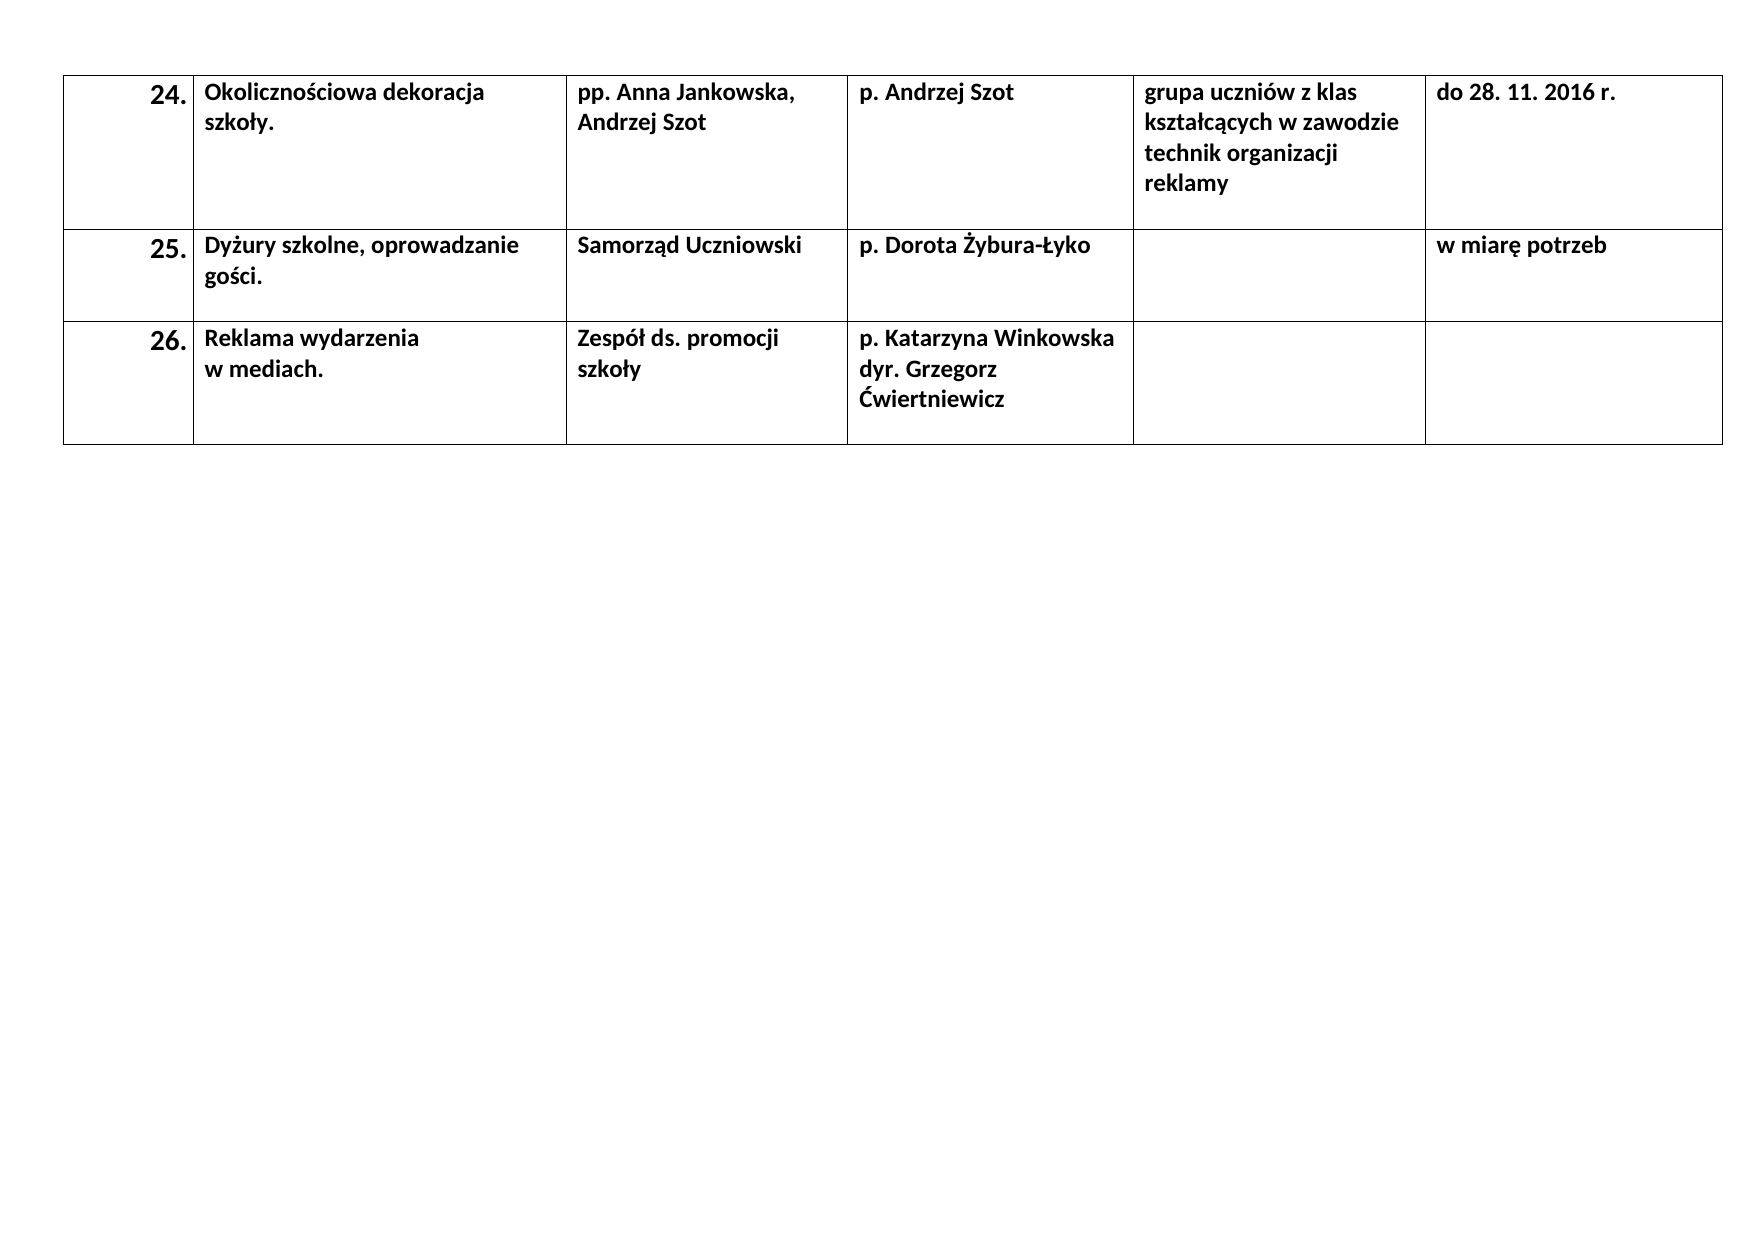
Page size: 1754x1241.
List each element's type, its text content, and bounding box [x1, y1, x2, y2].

table_cell pp. Anna Jankowska, Andrzej Szot [567, 76, 847, 229]
table_cell do 28. 11. 2016 r. [1426, 76, 1722, 229]
table_cell Samorząd Uczniowski [567, 230, 847, 321]
table_cell p. Katarzyna Winkowska dyr. Grzegorz Ćwiertniewicz [848, 322, 1133, 444]
table_cell [64, 76, 193, 229]
table_cell [1426, 322, 1722, 444]
table_cell p. Dorota Żybura-Łyko [848, 230, 1133, 321]
table_cell p. Andrzej Szot [848, 76, 1133, 229]
table_cell w miarę potrzeb [1426, 230, 1722, 321]
table_cell [1134, 230, 1425, 321]
table_cell Zespół ds. promocji szkoły [567, 322, 847, 444]
table_cell Dyżury szkolne, oprowadzanie gości. [194, 230, 566, 321]
table_cell grupa uczniów z klas kształcących w zawodzie technik organizacji reklamy [1134, 76, 1425, 229]
table_cell Okolicznościowa dekoracja szkoły. [194, 76, 566, 229]
table_cell Reklama wydarzenia w mediach. [194, 322, 566, 444]
table_cell [64, 230, 193, 321]
table_cell [1134, 322, 1425, 444]
table_cell [64, 322, 193, 444]
